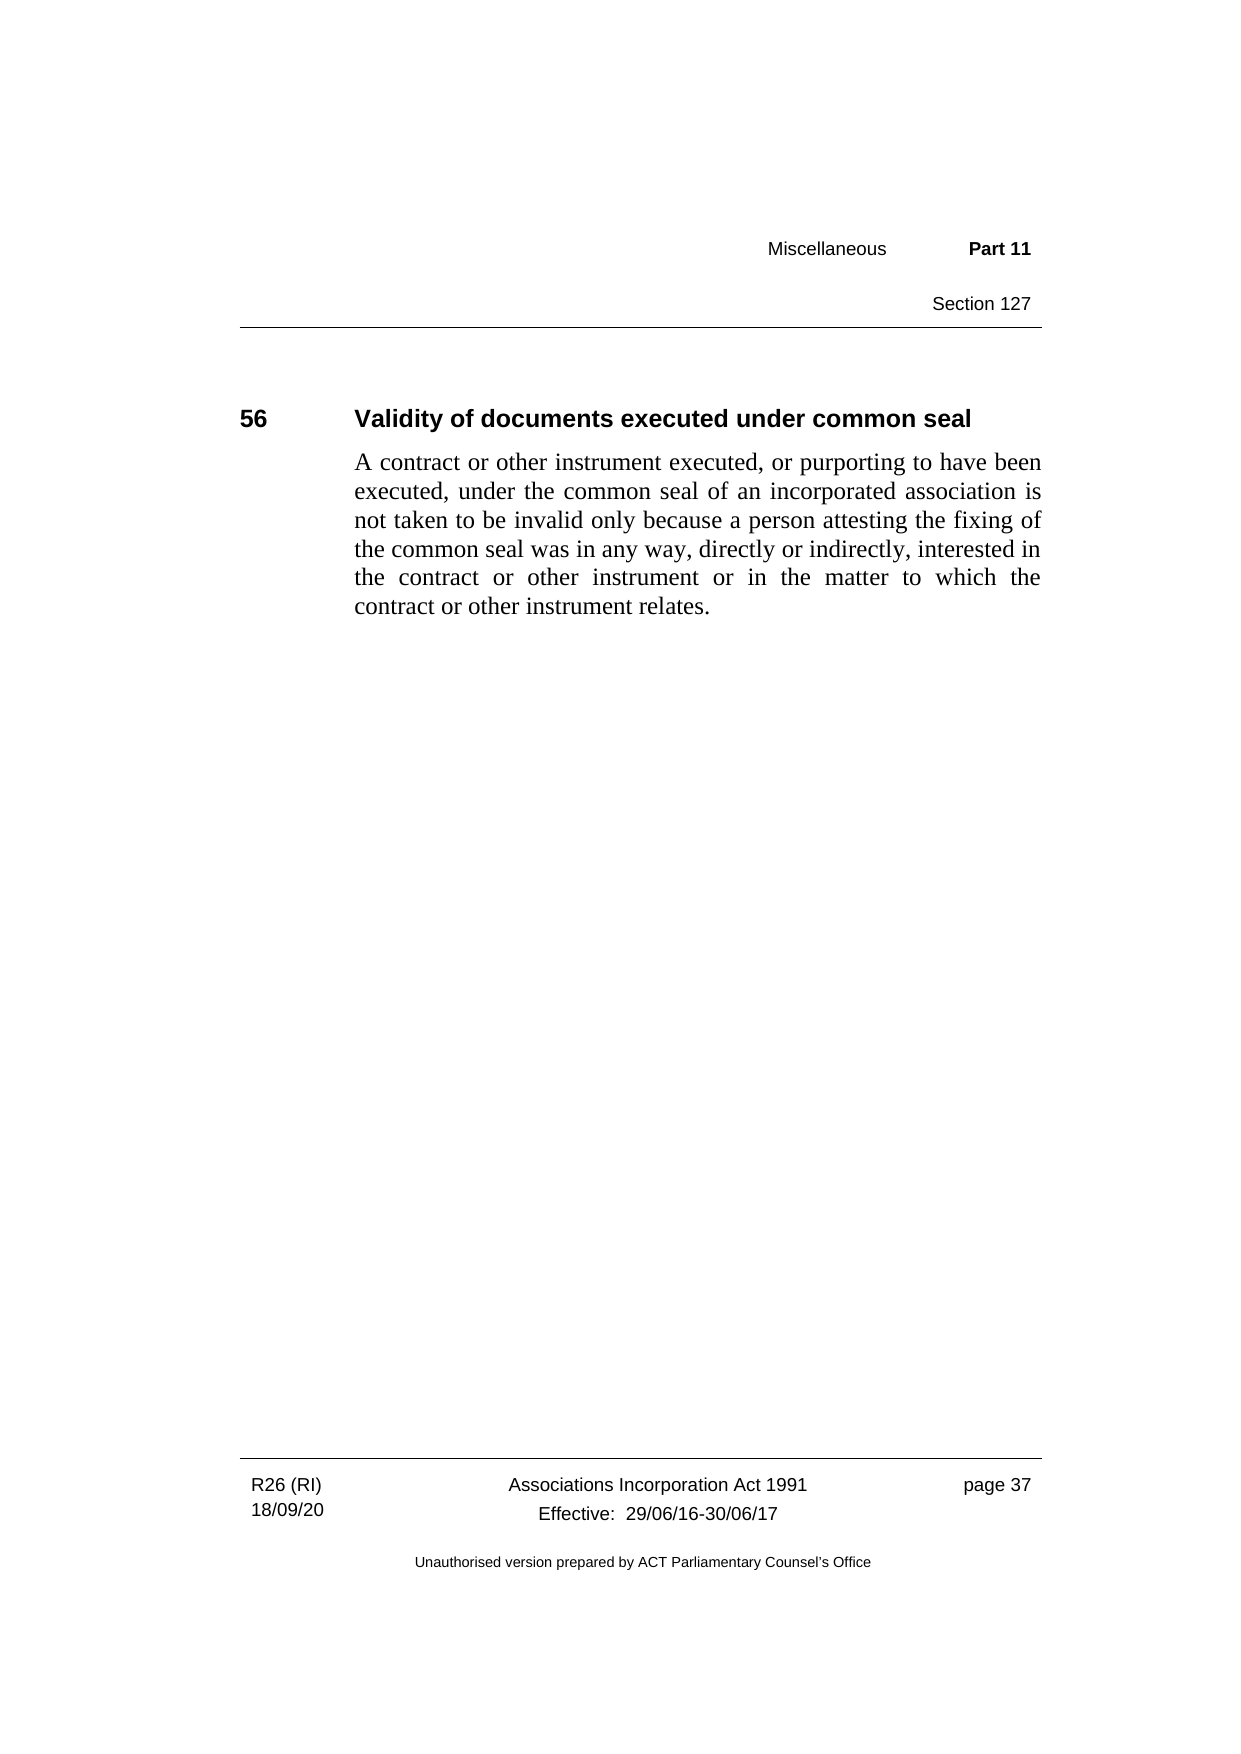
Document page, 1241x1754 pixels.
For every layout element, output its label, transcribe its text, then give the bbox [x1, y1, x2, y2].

text A contract or other instrument executed, or purporting to have been executed, under the common seal of an incorporated association is not taken to be invalid only because a person attesting the fixing of the common seal was in any way, directly or indirectly, interested in the contract or other instrument or in the matter to which the contract or other instrument relates. [354, 447, 1042, 620]
text 56 Validity of documents executed under common seal [239, 404, 1042, 433]
